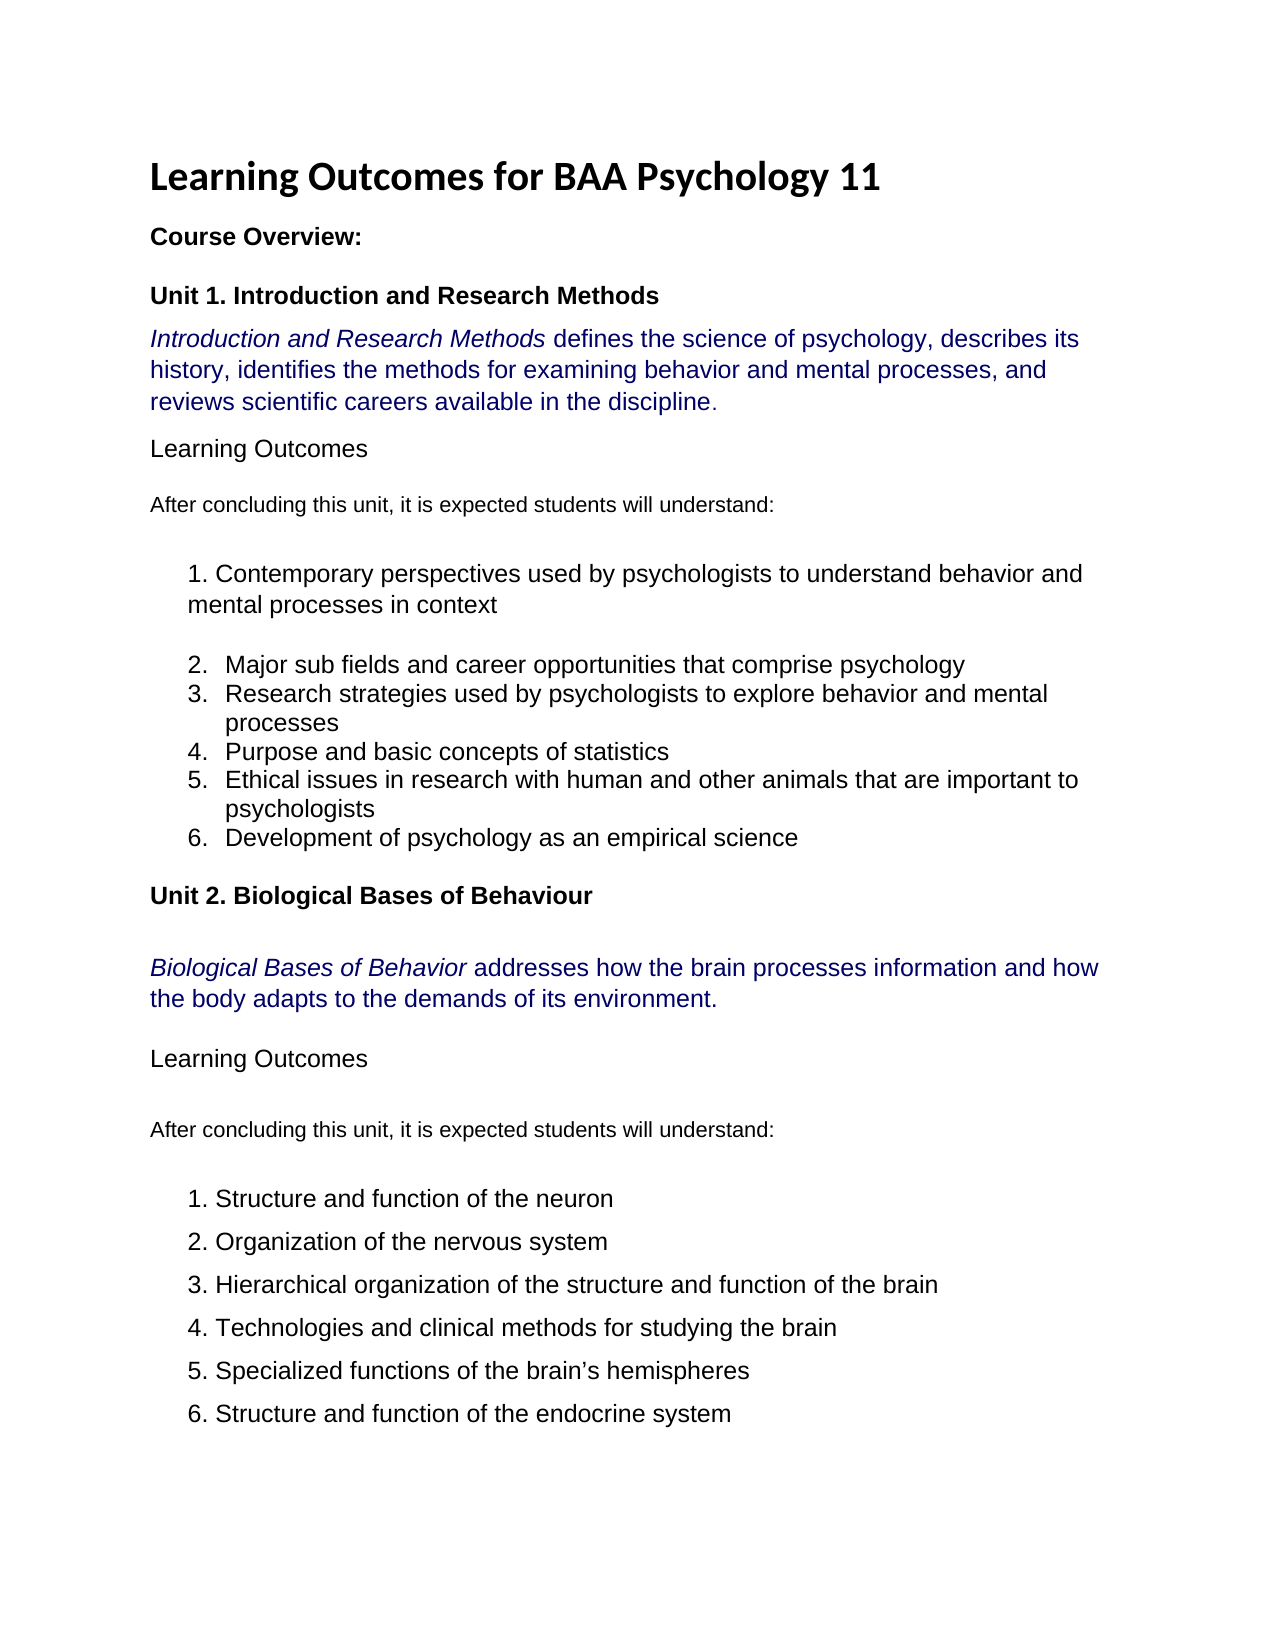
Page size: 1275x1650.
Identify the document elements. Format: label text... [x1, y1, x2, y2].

text Biological Bases of Behavior addresses how the brain processes information and how the body adapts to the demands of its environment. [150, 953, 1125, 1013]
text 1. Structure and function of the neuron 2. Organization of the nervous system 3. Hierarchical organization of the structure and function of the brain 4. Technologies and clinical methods for studying the brain 5. Specialized functions of the brain’s hemispheres 6. Structure and function of the endocrine system [187, 1184, 1125, 1428]
list Development of psychology as an empirical science [187, 823, 1125, 852]
text Learning Outcomes for BAA Psychology 11 [150, 150, 1125, 201]
text Learning Outcomes [150, 1044, 1125, 1073]
text 1. Contemporary perspectives used by psychologists to understand behavior and mental processes in context [187, 559, 1125, 619]
subtitle Learning Outcomes [150, 434, 1125, 463]
list Ethical issues in research with human and other animals that are important to psychologists [187, 765, 1125, 823]
list Purpose and basic concepts of statistics [187, 737, 1125, 765]
subtitle Unit 2. Biological Bases of Behaviour [150, 881, 1125, 909]
text Course Overview: [150, 222, 1125, 250]
list Research strategies used by psychologists to explore behavior and mental processes [187, 679, 1125, 737]
text After concluding this unit, it is expected students will understand: [150, 1117, 1125, 1142]
text Introduction and Research Methods defines the science of psychology, describes its history, identifies the methods for examining behavior and mental processes, and reviews scientific careers available in the discipline. [150, 324, 1125, 415]
text After concluding this unit, it is expected students will understand: [150, 492, 1125, 517]
list Major sub fields and career opportunities that comprise psychology [187, 650, 1125, 679]
subtitle Unit 1. Introduction and Research Methods [150, 281, 1125, 310]
